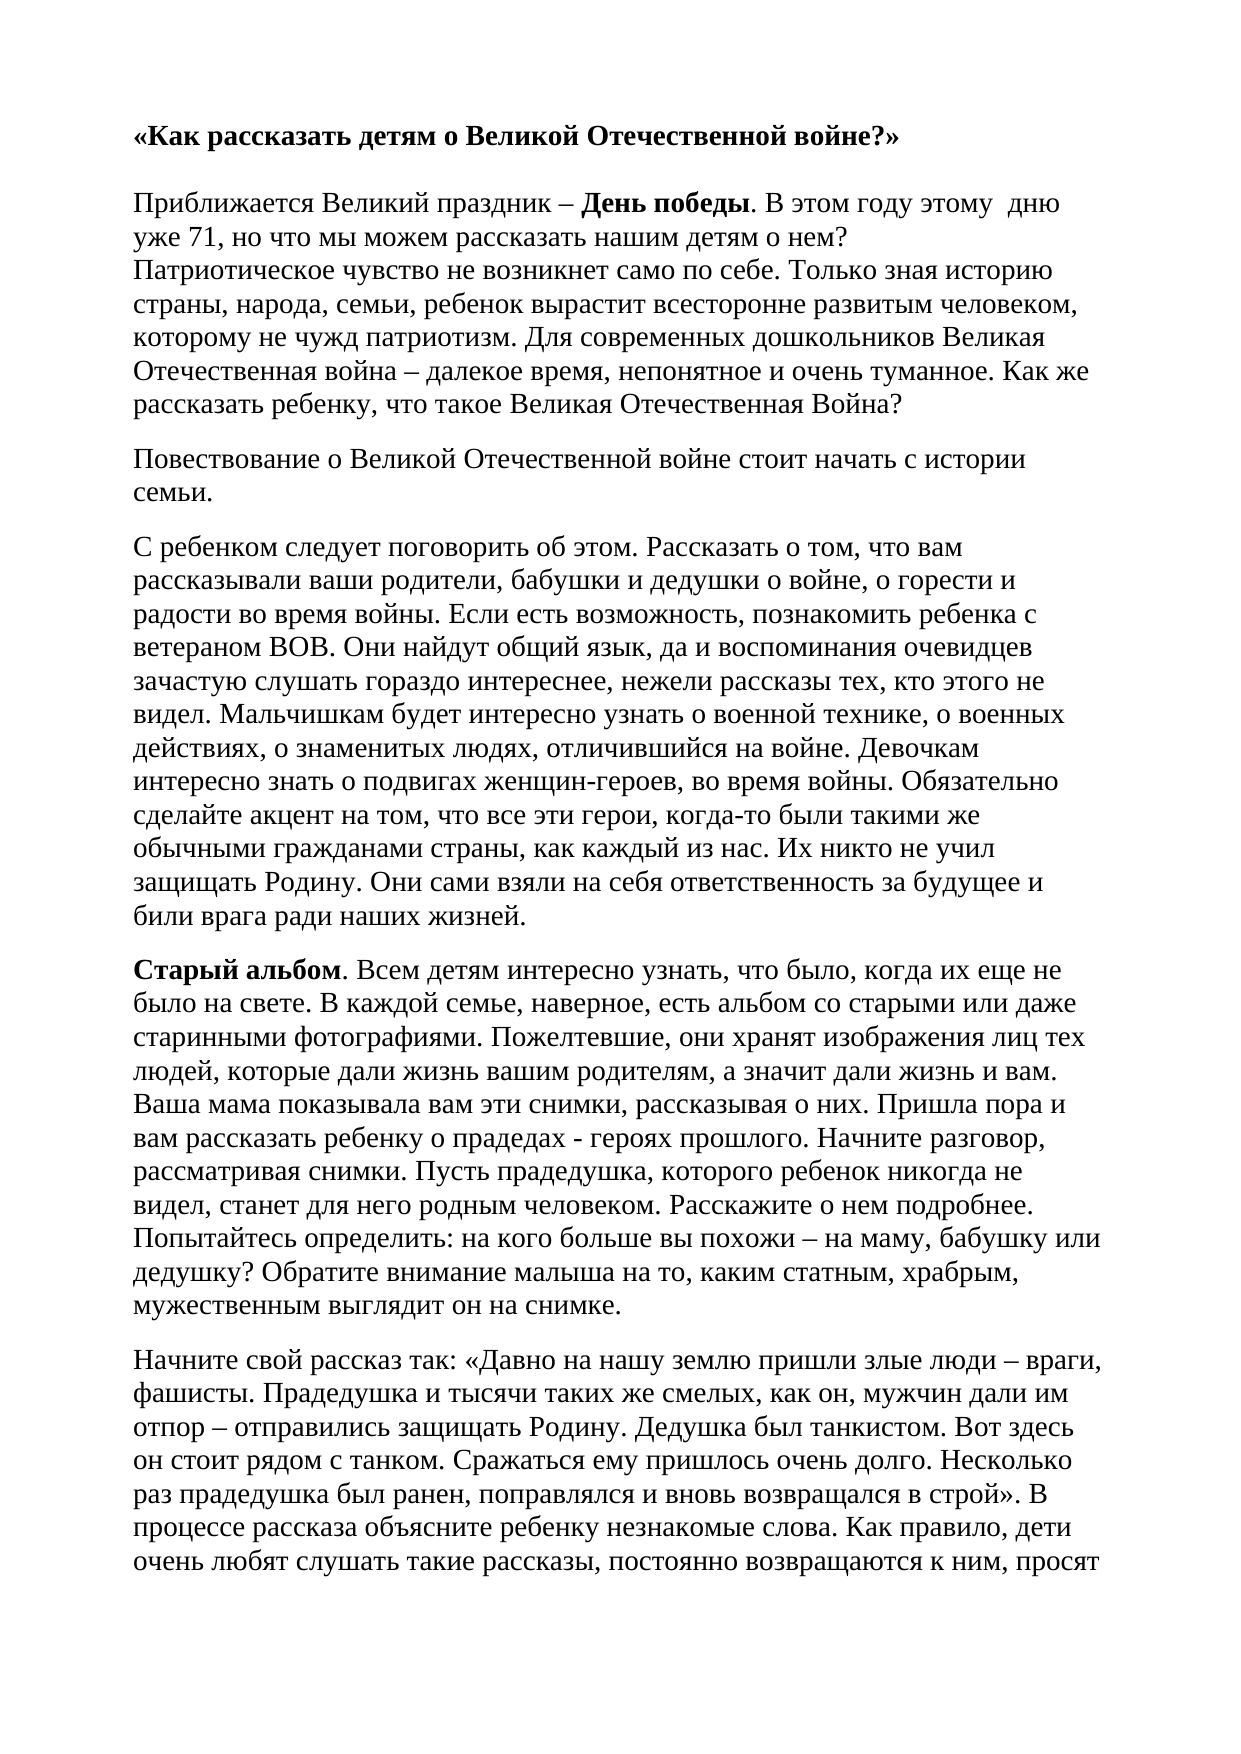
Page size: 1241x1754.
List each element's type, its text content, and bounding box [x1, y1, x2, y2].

text С ребенком следует поговорить об этом. Рассказать о том, что вам рассказывали ваши родители, бабушки и дедушки о войне, о горести и радости во время войны. Если есть возможность, познакомить ребенка с ветераном ВОВ. Они найдут общий язык, да и воспоминания очевидцев зачастую слушать гораздо интереснее, нежели рассказы тех, кто этого не видел. Мальчишкам будет интересно узнать о военной технике, о военных действиях, о знаменитых людях, отличившийся на войне. Девочкам интересно знать о подвигах женщин-героев, во время войны. Обязательно сделайте акцент на том, что все эти герои, когда-то были такими же обычными гражданами страны, как каждый из нас. Их никто не учил защищать Родину. Они сами взяли на себя ответственность за будущее и били врага ради наших жизней. [133, 529, 1107, 931]
text Старый альбом. Всем детям интересно узнать, что было, когда их еще не было на свете. В каждой семье, наверное, есть альбом со старыми или даже старинными фотографиями. Пожелтевшие, они хранят изображения лиц тех людей, которые дали жизнь вашим родителям, а значит дали жизнь и вам. Ваша мама показывала вам эти снимки, рассказывая о них. Пришла пора и вам рассказать ребенку о прадедах - героях прошлого. Начните разговор, рассматривая снимки. Пусть прадедушка, которого ребенок никогда не видел, станет для него родным человеком. Расскажите о нем подробнее. Попытайтесь определить: на кого больше вы похожи – на маму, бабушку или дедушку? Обратите внимание малыша на то, каким статным, храбрым, мужественным выглядит он на снимке. [133, 952, 1107, 1321]
text «Как рассказать детям о Великой Отечественной войне?» [133, 118, 1107, 152]
text Патриотическое чувство не возникнет само по себе. Только зная историю страны, народа, семьи, ребенок вырастит всесторонне развитым человеком, которому не чужд патриотизм. Для современных дошкольников Великая Отечественная война – далекое время, непонятное и очень туманное. Как же рассказать ребенку, что такое Великая Отечественная Война? [133, 252, 1107, 420]
text Повествование о Великой Отечественной войне стоит начать с истории семьи. [133, 441, 1107, 508]
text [133, 1342, 1107, 1577]
text Приближается Великий праздник – День победы. В этом году этому дню уже 71, но что мы можем рассказать нашим детям о нем? [133, 185, 1107, 252]
